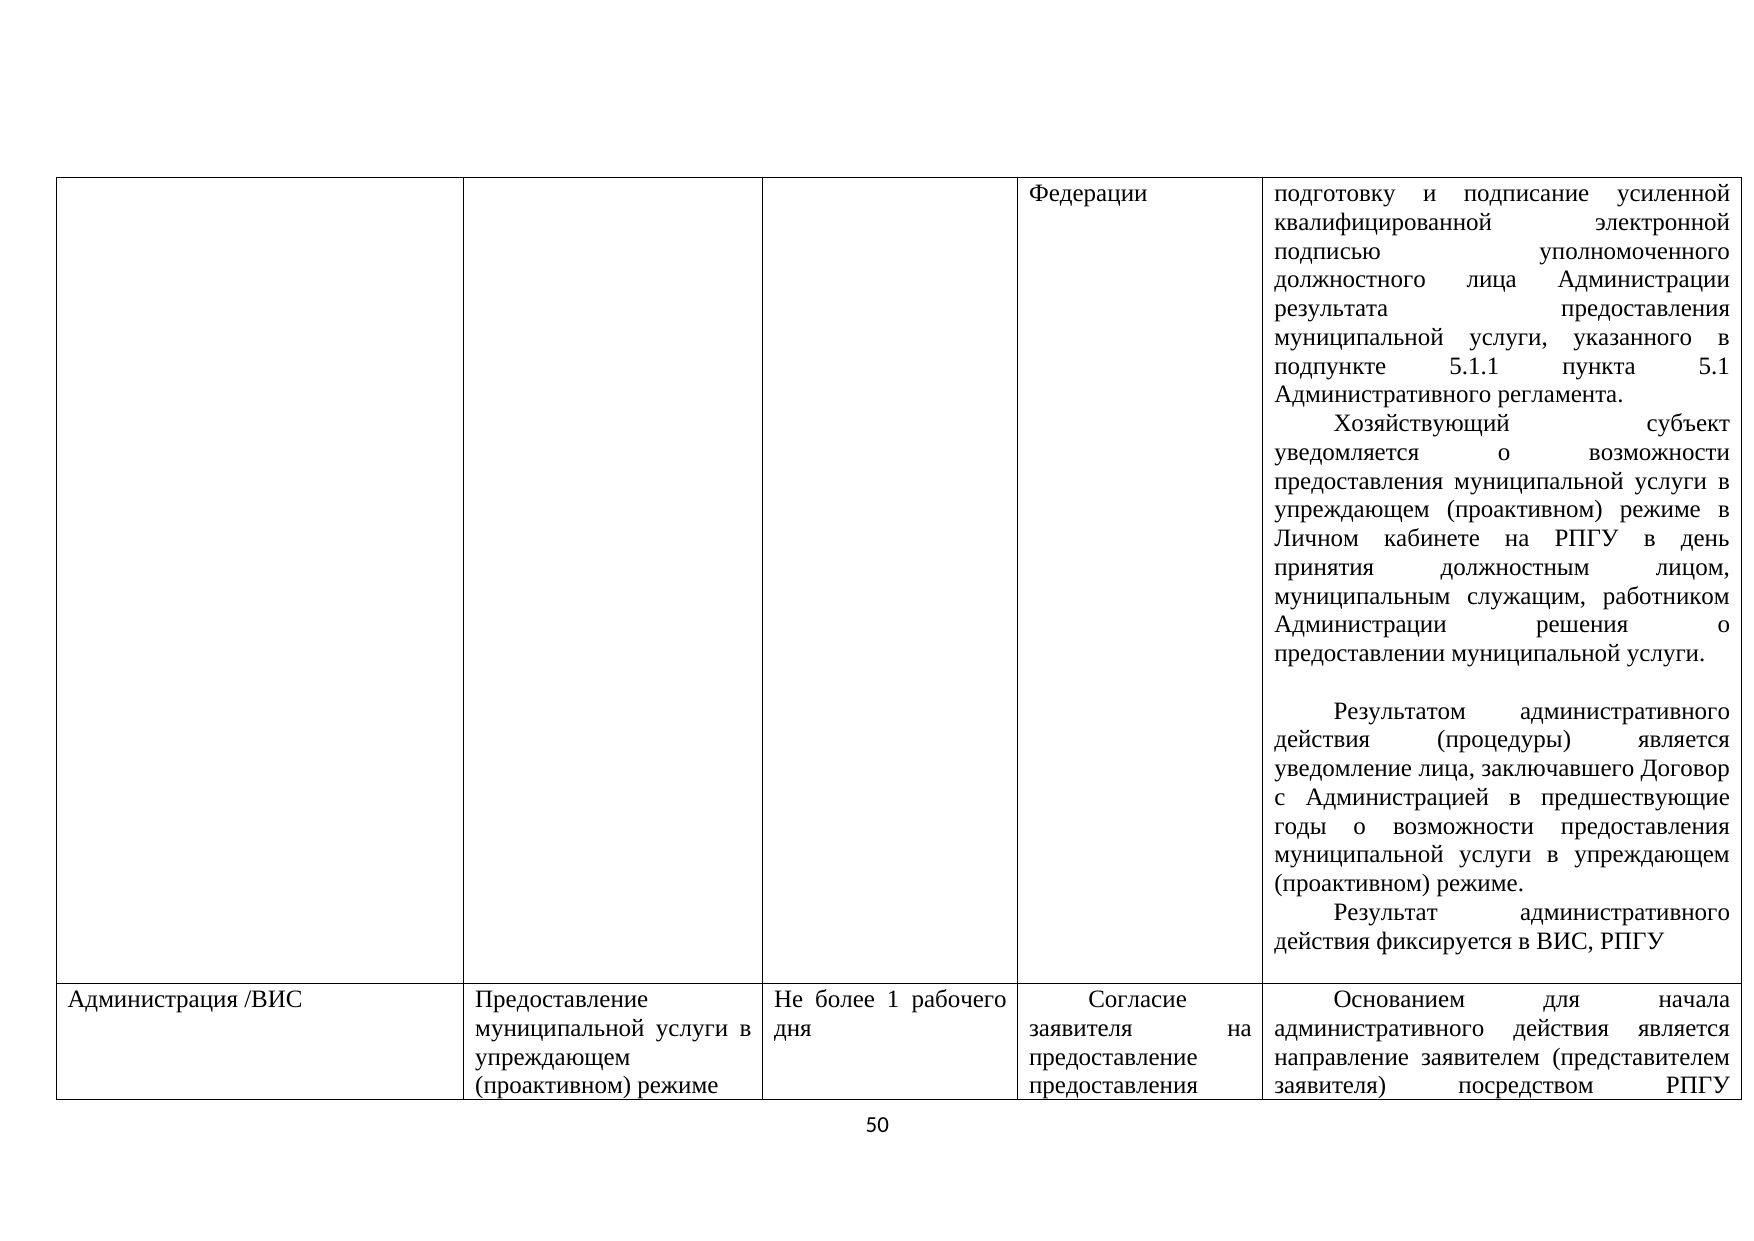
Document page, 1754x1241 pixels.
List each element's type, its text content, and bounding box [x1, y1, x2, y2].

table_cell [57, 178, 463, 983]
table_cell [1018, 984, 1262, 1099]
table_cell Администрация /ВИС [57, 984, 463, 1099]
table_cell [464, 984, 762, 1099]
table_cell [763, 178, 1017, 983]
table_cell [1263, 178, 1741, 983]
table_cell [1018, 178, 1262, 983]
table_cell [464, 178, 762, 983]
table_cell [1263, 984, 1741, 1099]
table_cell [763, 984, 1017, 1099]
